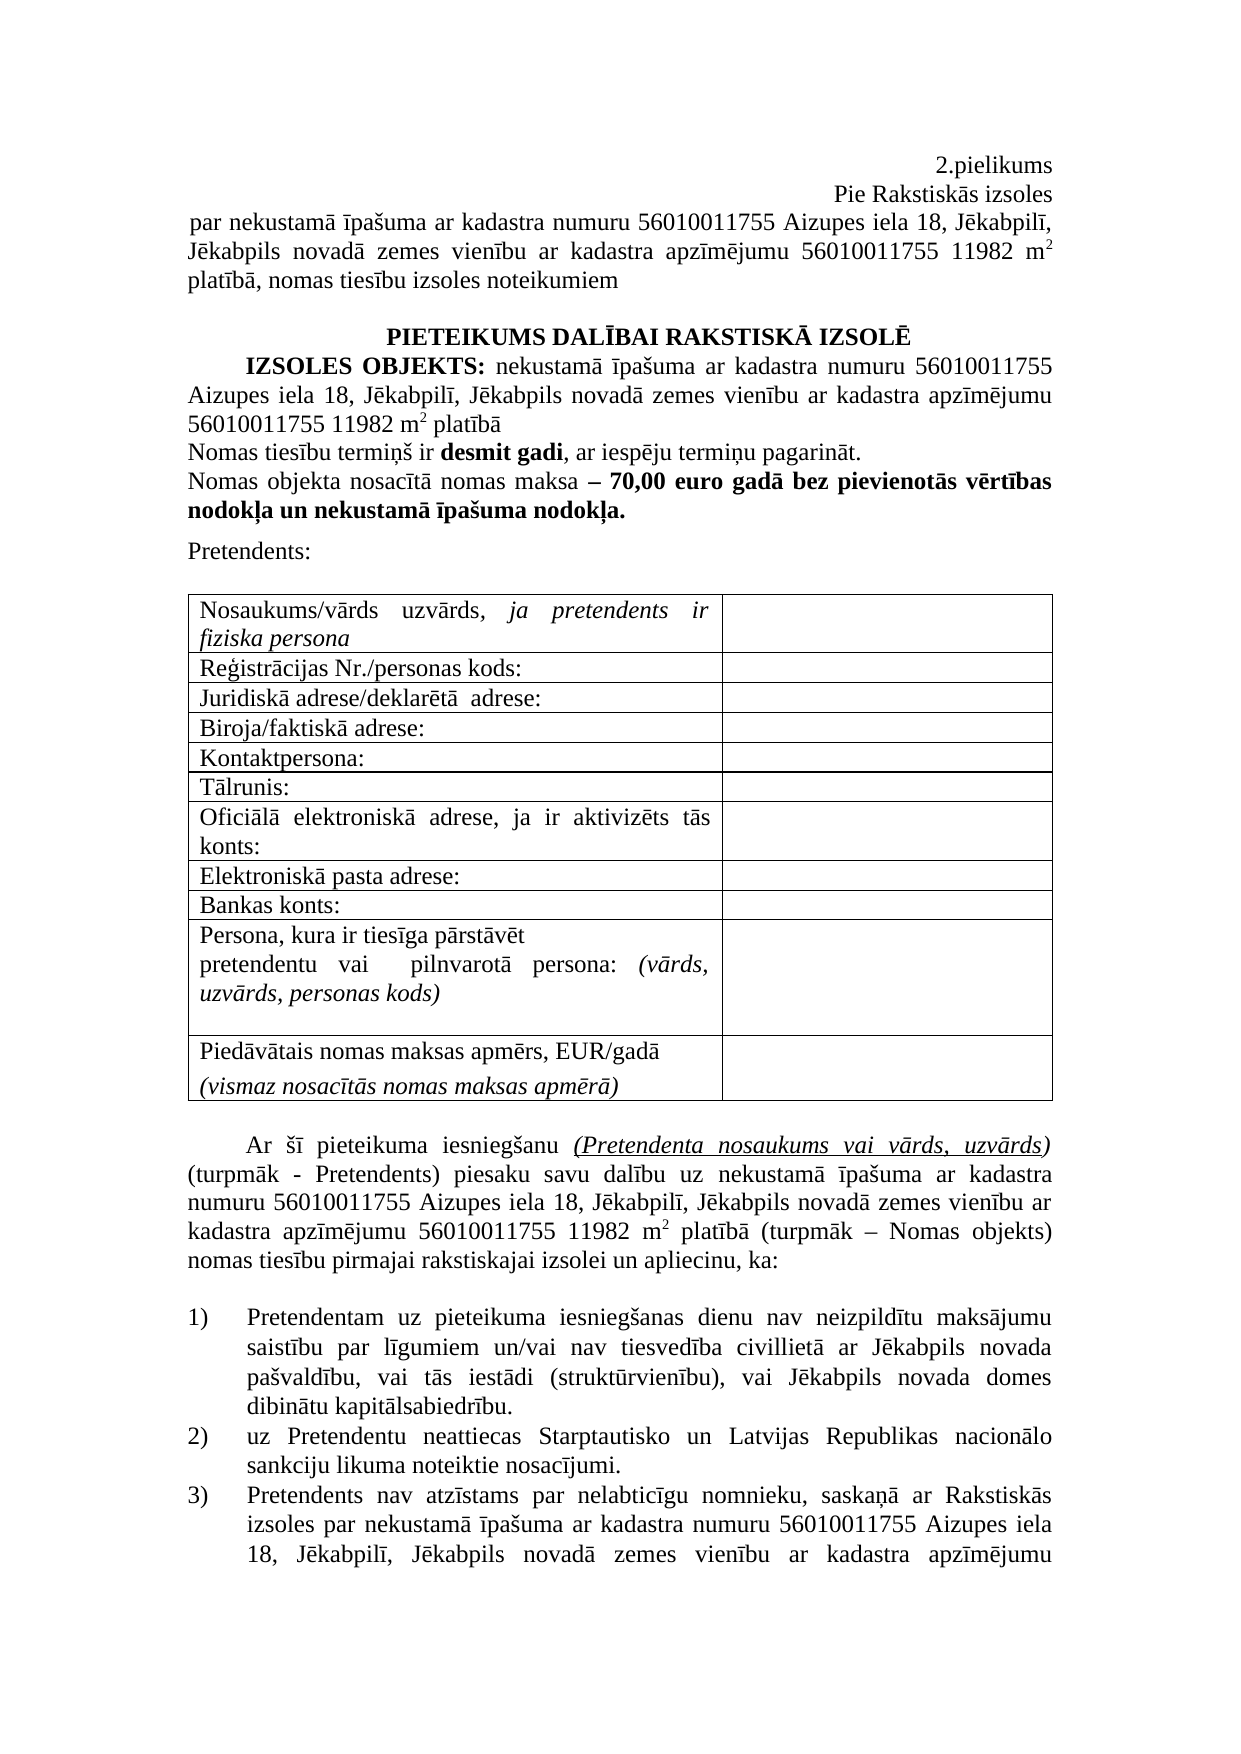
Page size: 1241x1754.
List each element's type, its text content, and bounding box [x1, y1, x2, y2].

table_cell Juridiskā adrese/deklarētā adrese: [189, 683, 722, 712]
table_cell [723, 1036, 1052, 1100]
text 2.pielikums [187, 150, 1053, 179]
table_cell [723, 802, 1052, 860]
table_cell [723, 683, 1052, 712]
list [187, 1480, 1053, 1568]
table_header Nosaukums/vārds uzvārds, ja pretendents ir fiziska persona [189, 595, 722, 652]
table_cell Reģistrācijas Nr./personas kods: [189, 653, 722, 682]
list Pretendentam uz pieteikuma iesniegšanas dienu nav neizpildītu maksājumu saistību par līgumiem un/vai nav tiesvedība civillietā ar Jēkabpils novada pašvaldību, vai tās iestādi (struktūrvienību), vai Jēkabpils novada domes dibinātu kapitālsabiedrību. [187, 1302, 1053, 1420]
text Nomas tiesību termiņš ir desmit gadi, ar iespēju termiņu pagarināt. [187, 437, 1053, 466]
text IZSOLES OBJEKTS: nekustamā īpašuma ar kadastra numuru 56010011755 Aizupes iela 18, Jēkabpilī, Jēkabpils novadā zemes vienību ar kadastra apzīmējumu 56010011755 11982 m2 platībā [187, 351, 1053, 437]
table_cell [723, 743, 1052, 771]
text Pretendents: [187, 536, 1053, 565]
table_cell Tālrunis: [189, 773, 722, 801]
table_cell Elektroniskā pasta adrese: [189, 861, 722, 889]
table_cell Piedāvātais nomas maksas apmērs, EUR/gadā (vismaz nosacītās nomas maksas apmērā) [189, 1036, 722, 1100]
table_cell [723, 920, 1052, 1035]
table_cell Kontaktpersona: [189, 743, 722, 771]
table_cell Bankas konts: [189, 891, 722, 919]
text Ar šī pieteikuma iesniegšanu (Pretendenta nosaukums vai vārds, uzvārds) (turpmāk - Pretendents) piesaku savu dalību uz nekustamā īpašuma ar kadastra numuru 56010011755 Aizupes iela 18, Jēkabpilī, Jēkabpils novadā zemes vienību ar kadastra apzīmējumu 56010011755 11982 m2 platībā (turpmāk – Nomas objekts) nomas tiesību pirmajai rakstiskajai izsolei un apliecinu, ka: [187, 1130, 1053, 1274]
text Nomas objekta nosacītā nomas maksa – 70,00 euro gadā bez pievienotās vērtības nodokļa un nekustamā īpašuma nodokļa. [187, 466, 1053, 524]
table_cell [723, 653, 1052, 682]
table_cell [723, 861, 1052, 889]
table_cell [723, 891, 1052, 919]
table_cell Biroja/faktiskā adrese: [189, 713, 722, 742]
text Pie Rakstiskās izsoles [245, 179, 1053, 207]
list uz Pretendentu neattiecas Starptautisko un Latvijas Republikas nacionālo sankciju likuma noteiktie nosacījumi. [187, 1421, 1053, 1479]
table_cell [723, 713, 1052, 742]
table_cell [723, 773, 1052, 801]
text par nekustamā īpašuma ar kadastra numuru 56010011755 Aizupes iela 18, Jēkabpilī, Jēkabpils novadā zemes vienību ar kadastra apzīmējumu 56010011755 11982 m2 platībā, nomas tiesību izsoles noteikumiem [187, 207, 1053, 294]
table_header [723, 595, 1052, 652]
text PIETEIKUMS DALĪBAI RAKSTISKĀ IZSOLĒ [245, 322, 1053, 351]
table_cell Persona, kura ir tiesīga pārstāvēt pretendentu vai pilnvarotā persona: (vārds, uzvārds, personas kods) [189, 920, 722, 1035]
table_cell Oficiālā elektroniskā adrese, ja ir aktivizēts tās konts: [189, 802, 722, 860]
